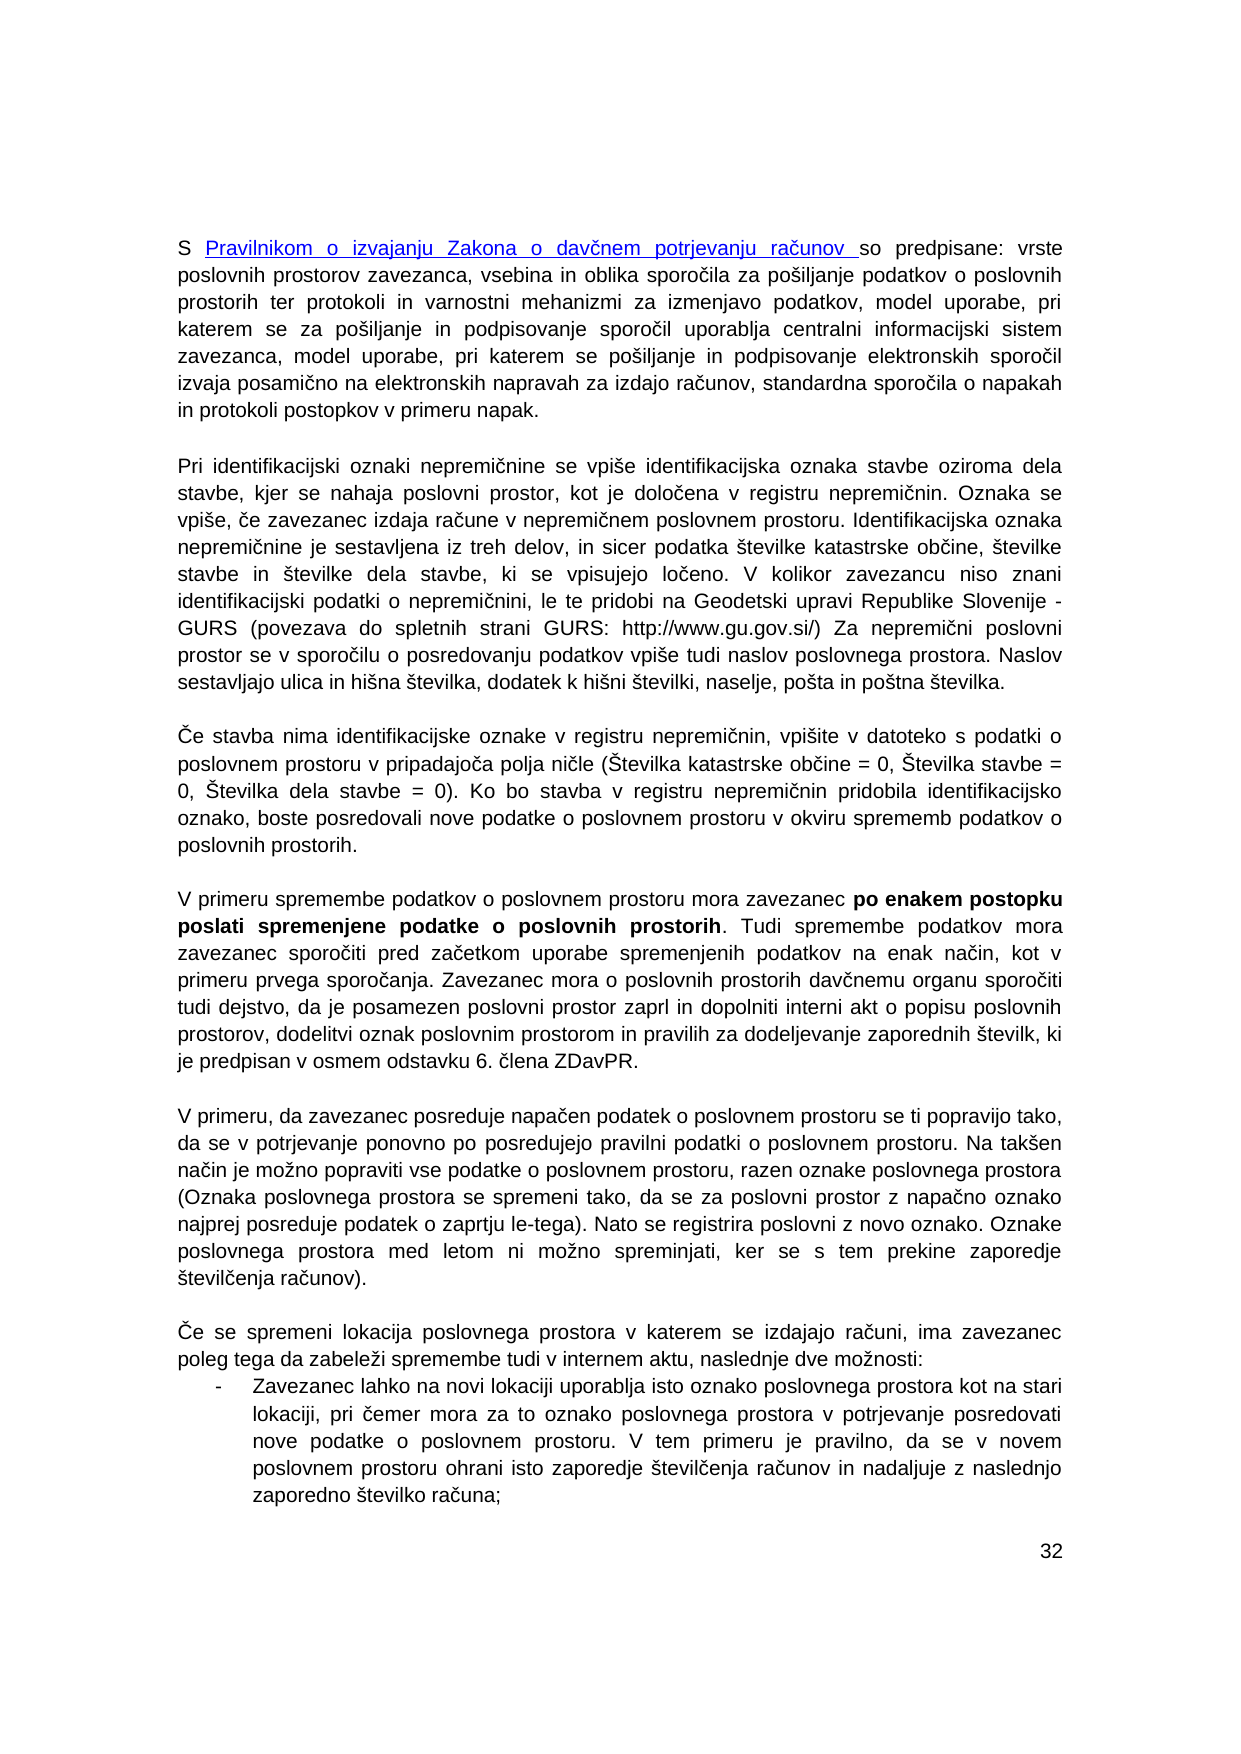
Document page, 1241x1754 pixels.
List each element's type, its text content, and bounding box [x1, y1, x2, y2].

text Če stavba nima identifikacijske oznake v registru nepremičnin, vpišite v datoteko s podatki o poslovnem prostoru v pripadajoča polja ničle (Številka katastrske občine = 0, Številka stavbe = 0, Številka dela stavbe = 0). Ko bo stavba v registru nepremičnin pridobila identifikacijsko oznako, boste posredovali nove podatke o poslovnem prostoru v okviru sprememb podatkov o poslovnih prostorih. [177, 721, 1063, 857]
text S Pravilnikom o izvajanju Zakona o davčnem potrjevanju računov so predpisane: vrste poslovnih prostorov zavezanca, vsebina in oblika sporočila za pošiljanje podatkov o poslovnih prostorih ter protokoli in varnostni mehanizmi za izmenjavo podatkov, model uporabe, pri katerem se za pošiljanje in podpisovanje sporočil uporablja centralni informacijski sistem zavezanca, model uporabe, pri katerem se pošiljanje in podpisovanje elektronskih sporočil izvaja posamično na elektronskih napravah za izdajo računov, standardna sporočila o napakah in protokoli postopkov v primeru napak. [177, 234, 1063, 423]
text V primeru, da zavezanec posreduje napačen podatek o poslovnem prostoru se ti popravijo tako, da se v potrjevanje ponovno po posredujejo pravilni podatki o poslovnem prostoru. Na takšen način je možno popraviti vse podatke o poslovnem prostoru, razen oznake poslovnega prostora (Oznaka poslovnega prostora se spremeni tako, da se za poslovni prostor z napačno oznako najprej posreduje podatek o zaprtju le-tega). Nato se registrira poslovni z novo oznako. Oznake poslovnega prostora med letom ni možno spreminjati, ker se s tem prekine zaporedje številčenja računov). [177, 1100, 1063, 1290]
text Pri identifikacijski oznaki nepremičnine se vpiše identifikacijska oznaka stavbe oziroma dela stavbe, kjer se nahaja poslovni prostor, kot je določena v registru nepremičnin. Oznaka se vpiše, če zavezanec izdaja račune v nepremičnem poslovnem prostoru. Identifikacijska oznaka nepremičnine je sestavljena iz treh delov, in sicer podatka številke katastrske občine, številke stavbe in številke dela stavbe, ki se vpisujejo ločeno. V kolikor zavezancu niso znani identifikacijski podatki o nepremičnini, le te pridobi na Geodetski upravi Republike Slovenije - GURS (povezava do spletnih strani GURS: http://www.gu.gov.si/) Za nepremični poslovni prostor se v sporočilu o posredovanju podatkov vpiše tudi naslov poslovnega prostora. Naslov sestavljajo ulica in hišna številka, dodatek k hišni številki, naselje, pošta in poštna številka. [177, 450, 1063, 694]
list Zavezanec lahko na novi lokaciji uporablja isto oznako poslovnega prostora kot na stari lokaciji, pri čemer mora za to oznako poslovnega prostora v potrjevanje posredovati nove podatke o poslovnem prostoru. V tem primeru je pravilno, da se v novem poslovnem prostoru ohrani isto zaporedje številčenja računov in nadaljuje z naslednjo zaporedno številko računa; [215, 1371, 1063, 1507]
text Če se spremeni lokacija poslovnega prostora v katerem se izdajajo računi, ima zavezanec poleg tega da zabeleži spremembe tudi v internem aktu, naslednje dve možnosti: [177, 1317, 1063, 1371]
text V primeru spremembe podatkov o poslovnem prostoru mora zavezanec po enakem postopku poslati spremenjene podatke o poslovnih prostorih. Tudi spremembe podatkov mora zavezanec sporočiti pred začetkom uporabe spremenjenih podatkov na enak način, kot v primeru prvega sporočanja. Zavezanec mora o poslovnih prostorih davčnemu organu sporočiti tudi dejstvo, da je posamezen poslovni prostor zaprl in dopolniti interni akt o popisu poslovnih prostorov, dodelitvi oznak poslovnim prostorom in pravilih za dodeljevanje zaporednih številk, ki je predpisan v osmem odstavku 6. člena ZDavPR. [177, 884, 1063, 1073]
